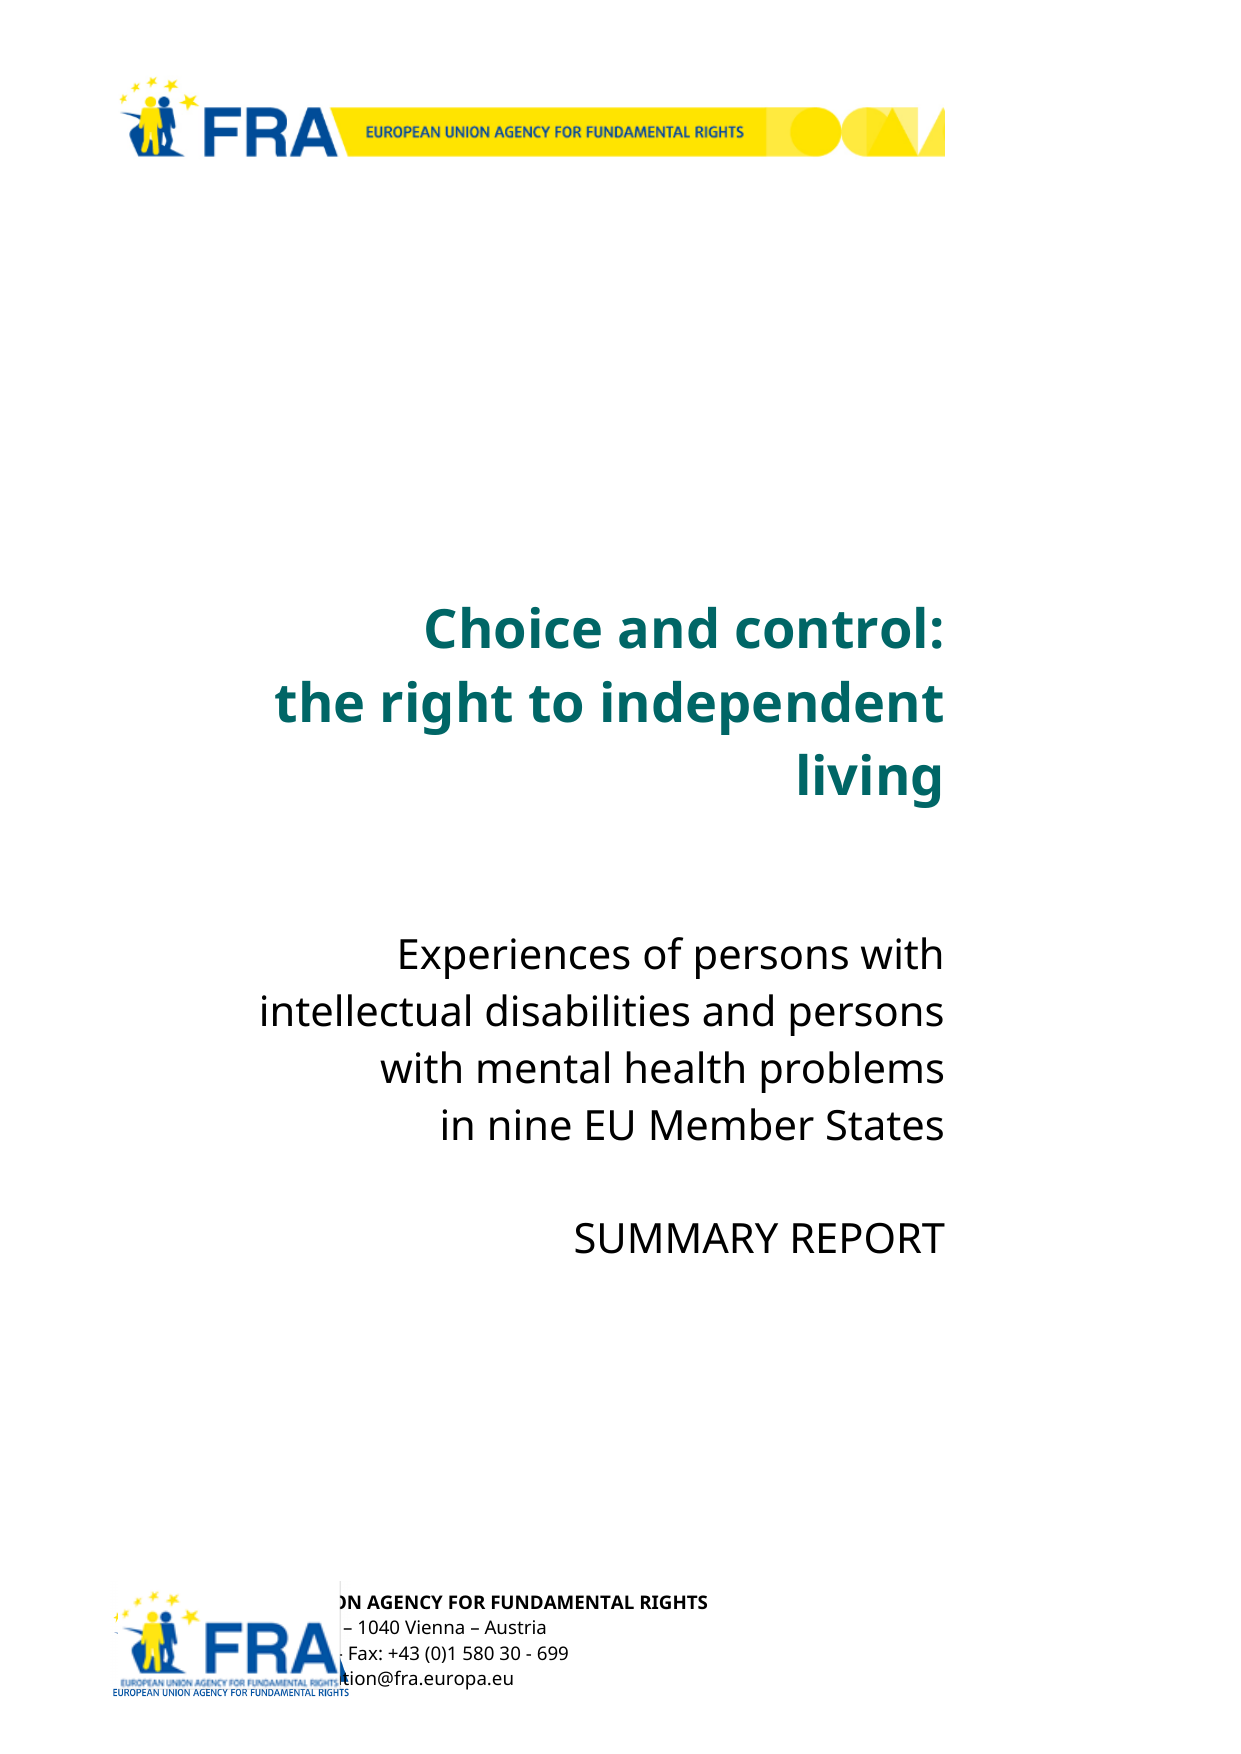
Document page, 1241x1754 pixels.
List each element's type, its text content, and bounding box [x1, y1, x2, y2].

picture [109, 1581, 351, 1699]
title Choice and control: [185, 590, 945, 664]
title in nine EU Member States [223, 1095, 945, 1152]
subtitle SUMMARY REPORT [118, 1209, 945, 1266]
picture [118, 73, 945, 160]
title the right to independent living [118, 664, 945, 812]
title Experiences of persons with intellectual disabilities and persons with mental health problems [223, 925, 945, 1095]
